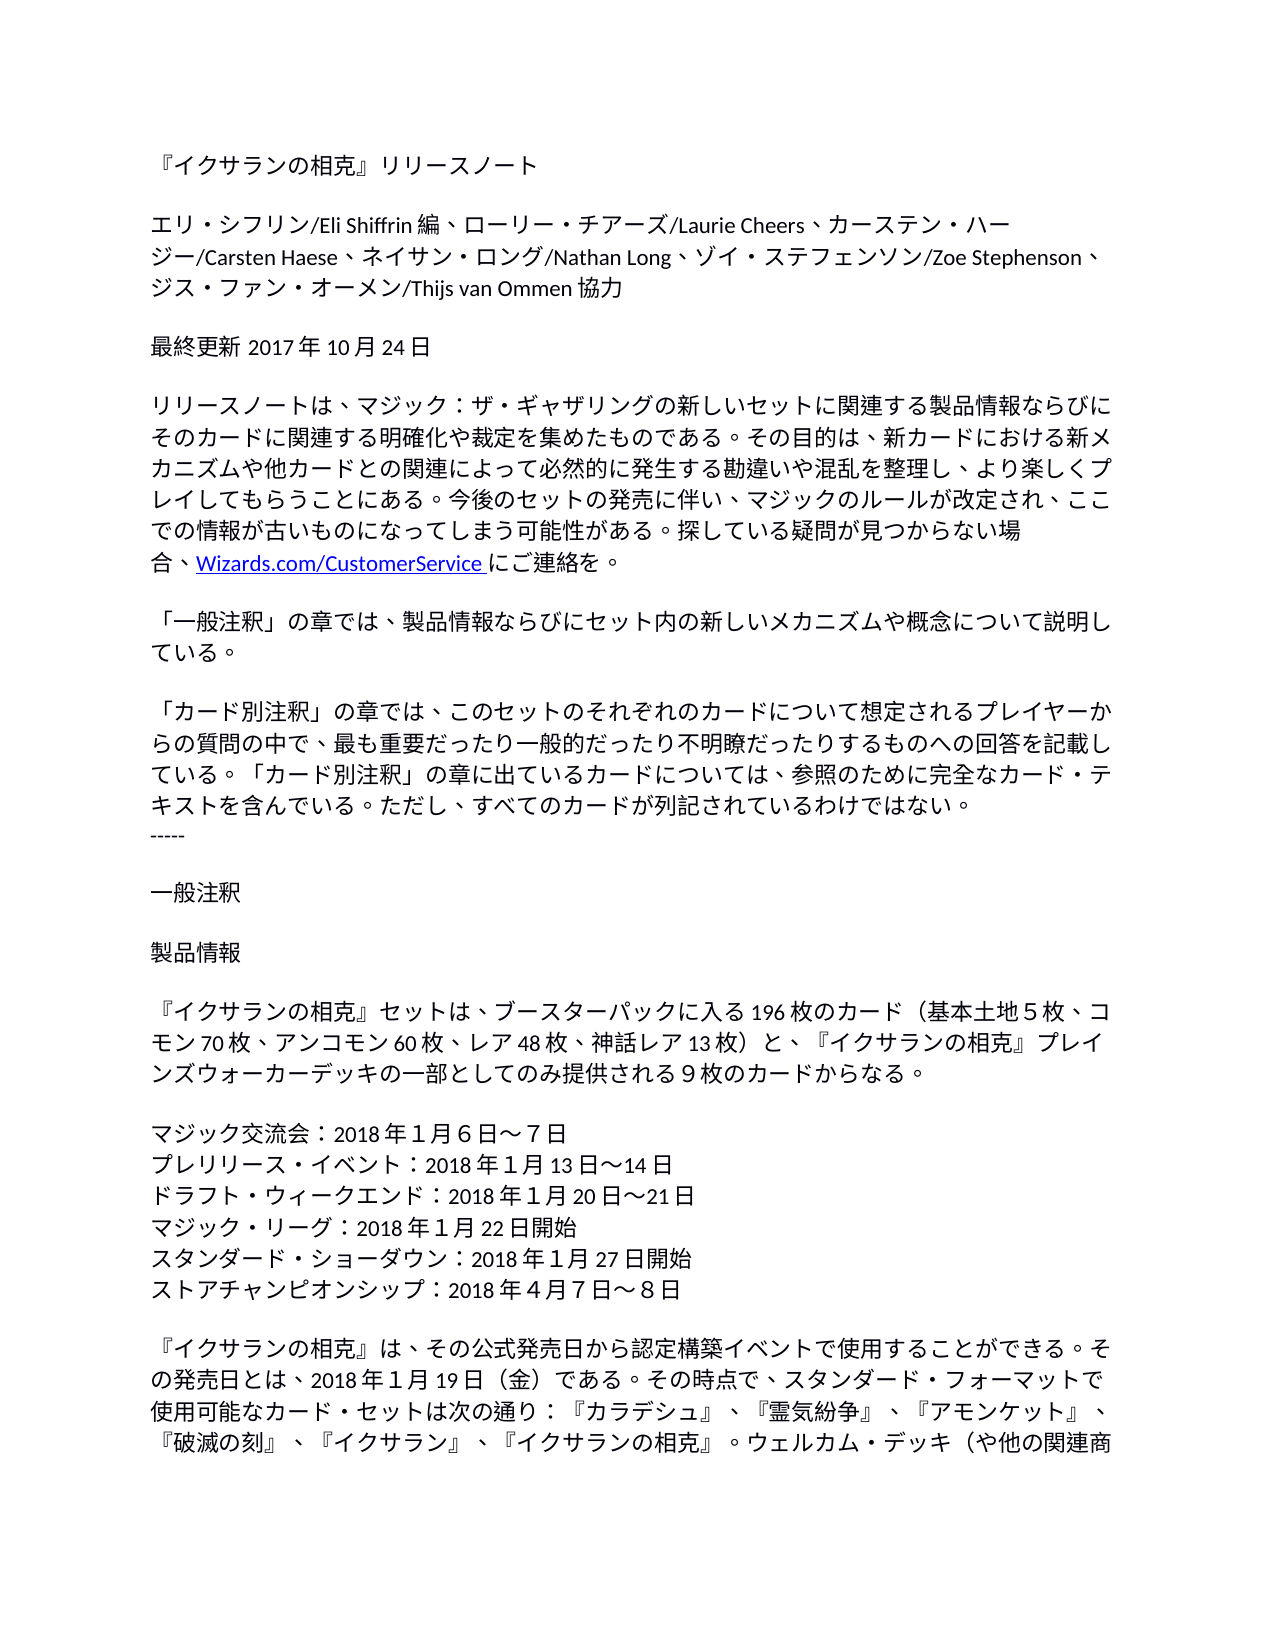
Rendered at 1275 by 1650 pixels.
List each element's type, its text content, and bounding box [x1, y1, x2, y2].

text ストアチャンピオンシップ：2018年４月７日～８日 [150, 1274, 1125, 1305]
text エリ・シフリン/Eli Shiffrin編、ローリー・チアーズ/Laurie Cheers、カーステン・ハージー/Carsten Haese、ネイサン・ロング/Nathan Long、ゾイ・ステフェンソン/Zoe Stephenson、ジス・ファン・オーメン/Thijs van Ommen協力 [150, 209, 1125, 303]
text 「カード別注釈」の章では、このセットのそれぞれのカードについて想定されるプレイヤーからの質問の中で、最も重要だったり一般的だったり不明瞭だったりするものへの回答を記載している。「カード別注釈」の章に出ているカードについては、参照のために完全なカード・テキストを含んでいる。ただし、すべてのカードが列記されているわけではない。 [150, 696, 1125, 821]
text プレリリース・イベント：2018年１月13日～14日 [150, 1149, 1125, 1180]
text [150, 1333, 1125, 1458]
text マジック交流会：2018年１月６日～７日 [150, 1118, 1125, 1149]
text ドラフト・ウィークエンド：2018年１月20日～21日 [150, 1180, 1125, 1211]
text ----- [150, 821, 1125, 849]
text 「一般注釈」の章では、製品情報ならびにセット内の新しいメカニズムや概念について説明している。 [150, 606, 1125, 668]
text 『イクサランの相克』セットは、ブースターパックに入る196枚のカード（基本土地５枚、コモン70枚、アンコモン60枚、レア48枚、神話レア13枚）と、『イクサランの相克』プレインズウォーカーデッキの一部としてのみ提供される９枚のカードからなる。 [150, 996, 1125, 1090]
text 『イクサランの相克』リリースノート [150, 150, 1125, 181]
text 一般注釈 [150, 877, 1125, 909]
text 製品情報 [150, 937, 1125, 968]
text 最終更新 2017年10月24日 [150, 331, 1125, 362]
text リリースノートは、マジック：ザ・ギャザリングの新しいセットに関連する製品情報ならびにそのカードに関連する明確化や裁定を集めたものである。その目的は、新カードにおける新メカニズムや他カードとの関連によって必然的に発生する勘違いや混乱を整理し、より楽しくプレイしてもらうことにある。今後のセットの発売に伴い、マジックのルールが改定され、ここでの情報が古いものになってしまう可能性がある。探している疑問が見つからない場合、Wizards.com/CustomerServiceにご連絡を。 [150, 390, 1125, 578]
text マジック・リーグ：2018年１月22日開始 [150, 1211, 1125, 1243]
text スタンダード・ショーダウン：2018年１月27日開始 [150, 1243, 1125, 1274]
